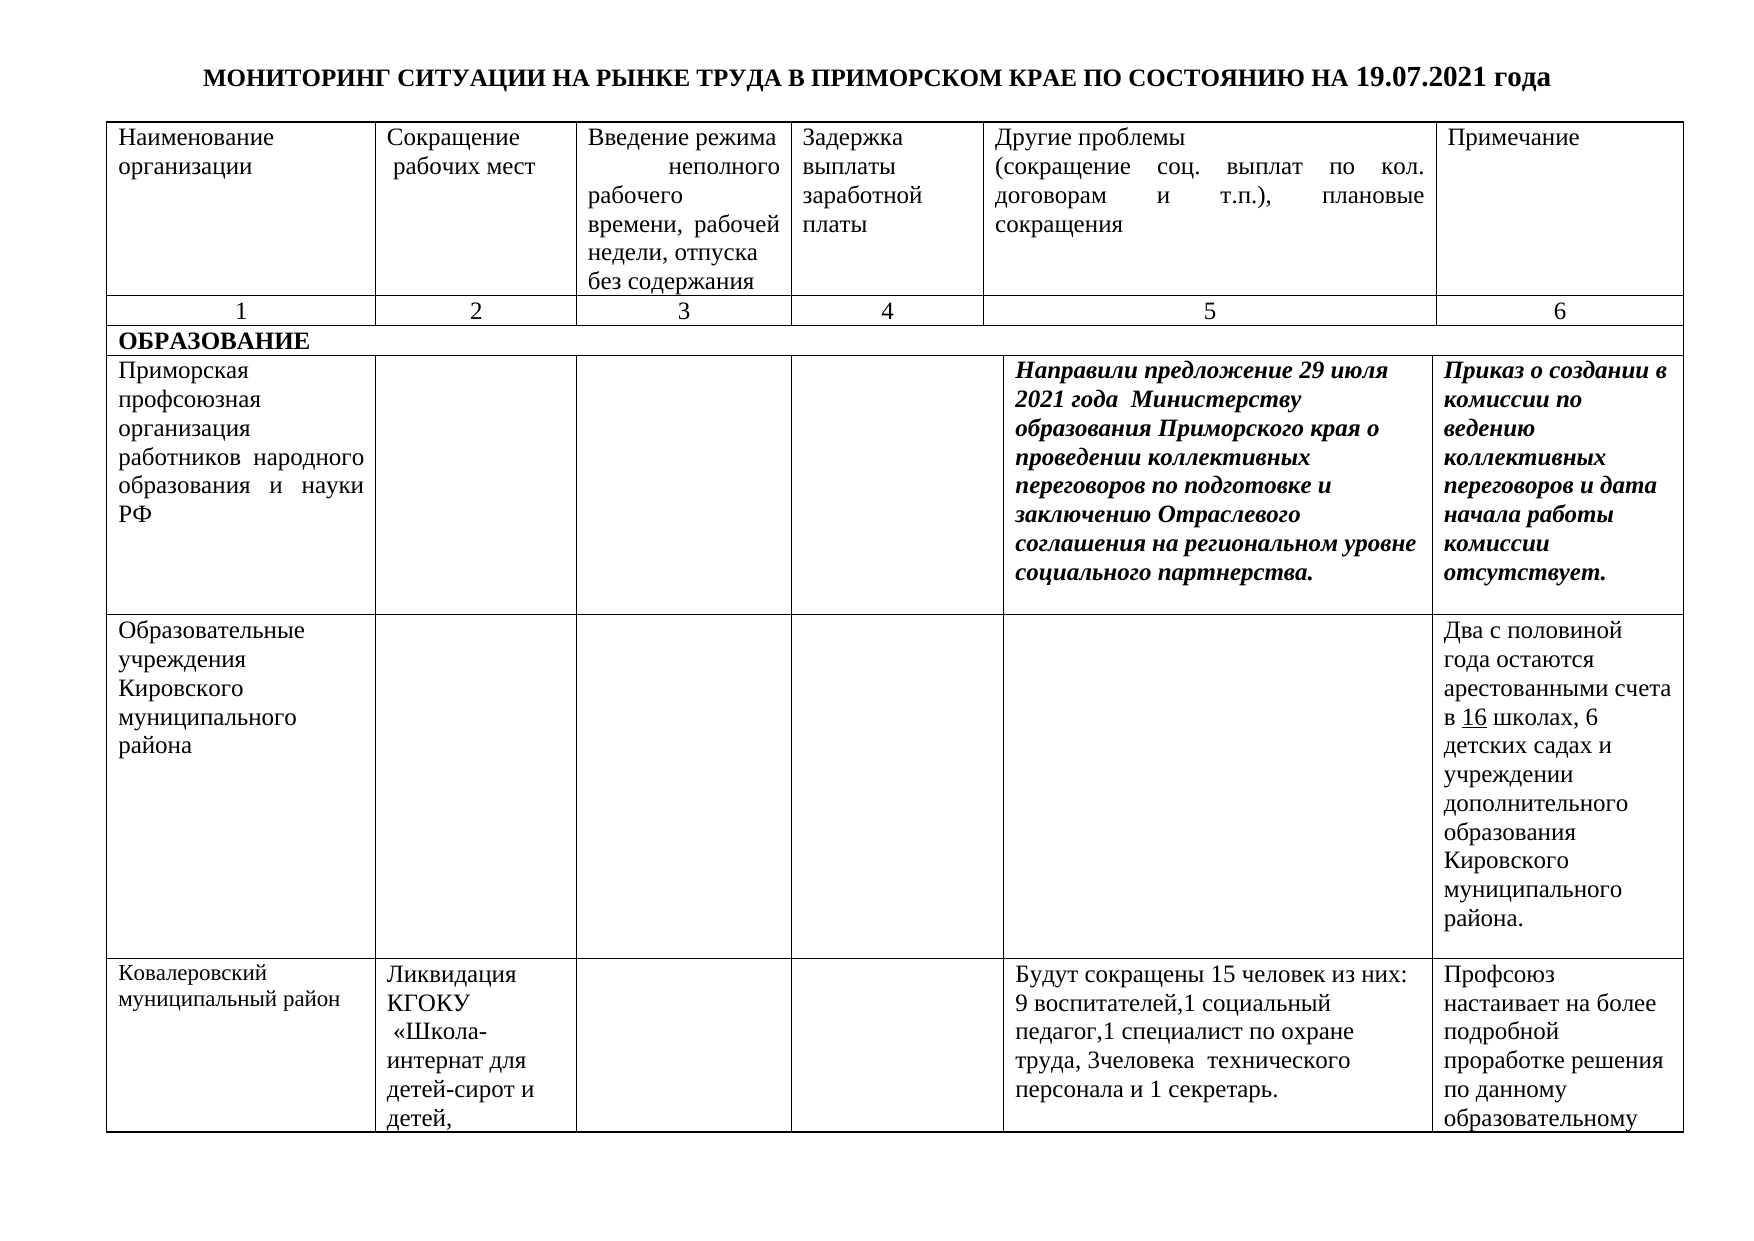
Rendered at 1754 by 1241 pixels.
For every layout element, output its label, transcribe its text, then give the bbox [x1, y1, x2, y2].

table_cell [1433, 959, 1683, 1131]
table_cell 2 [376, 296, 576, 325]
table_header Введение режима неполного рабочего времени, рабочей недели, отпуска без содержания [577, 123, 791, 295]
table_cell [1004, 959, 1432, 1131]
table_header Сокращение рабочих мест [376, 123, 576, 295]
table_cell [792, 959, 1003, 1131]
table_cell [1004, 615, 1432, 958]
table_cell [577, 959, 791, 1131]
table_cell Направили предложение 29 июля 2021 года Министерству образования Приморского края о проведении коллективных переговоров по подготовке и заключению Отраслевого соглашения на региональном уровне социального партнерства. [1004, 356, 1432, 614]
table_cell Образовательные учреждения Кировского муниципального района [107, 615, 375, 958]
text МОНИТОРИНГ СИТУАЦИИ НА РЫНКЕ ТРУДА В ПРИМОРСКОМ КРАЕ ПО СОСТОЯНИЮ НА 19.07.2021 года [118, 59, 1636, 93]
table_cell [376, 356, 576, 614]
table_cell [792, 356, 1003, 614]
table_header Другие проблемы (сокращение соц. выплат по кол. договорам и т.п.), плановые сокращения [984, 123, 1436, 295]
table_cell 1 [107, 296, 375, 325]
table_cell ОБРАЗОВАНИЕ [107, 326, 1683, 354]
table_cell Приказ о создании в комиссии по ведению коллективных переговоров и дата начала работы комиссии отсутствует. [1433, 356, 1683, 614]
table_cell Два с половиной года остаются арестованными счета в 16 школах, 6 детских садах и учреждении дополнительного образования Кировского муниципального района. [1433, 615, 1683, 958]
table_cell [792, 615, 1003, 958]
table_cell [376, 615, 576, 958]
table_header Наименование организации [107, 123, 375, 295]
table_cell [577, 356, 791, 614]
table_cell 3 [577, 296, 791, 325]
table_cell 5 [984, 296, 1436, 325]
table_cell 4 [792, 296, 983, 325]
table_cell [577, 615, 791, 958]
table_header Задержка выплаты заработной платы [792, 123, 983, 295]
table_cell Приморская профсоюзная организация работников народного образования и науки РФ [107, 356, 375, 614]
table_cell 6 [1437, 296, 1683, 325]
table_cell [376, 959, 576, 1131]
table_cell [107, 959, 375, 1131]
table_header Примечание [1437, 123, 1683, 295]
